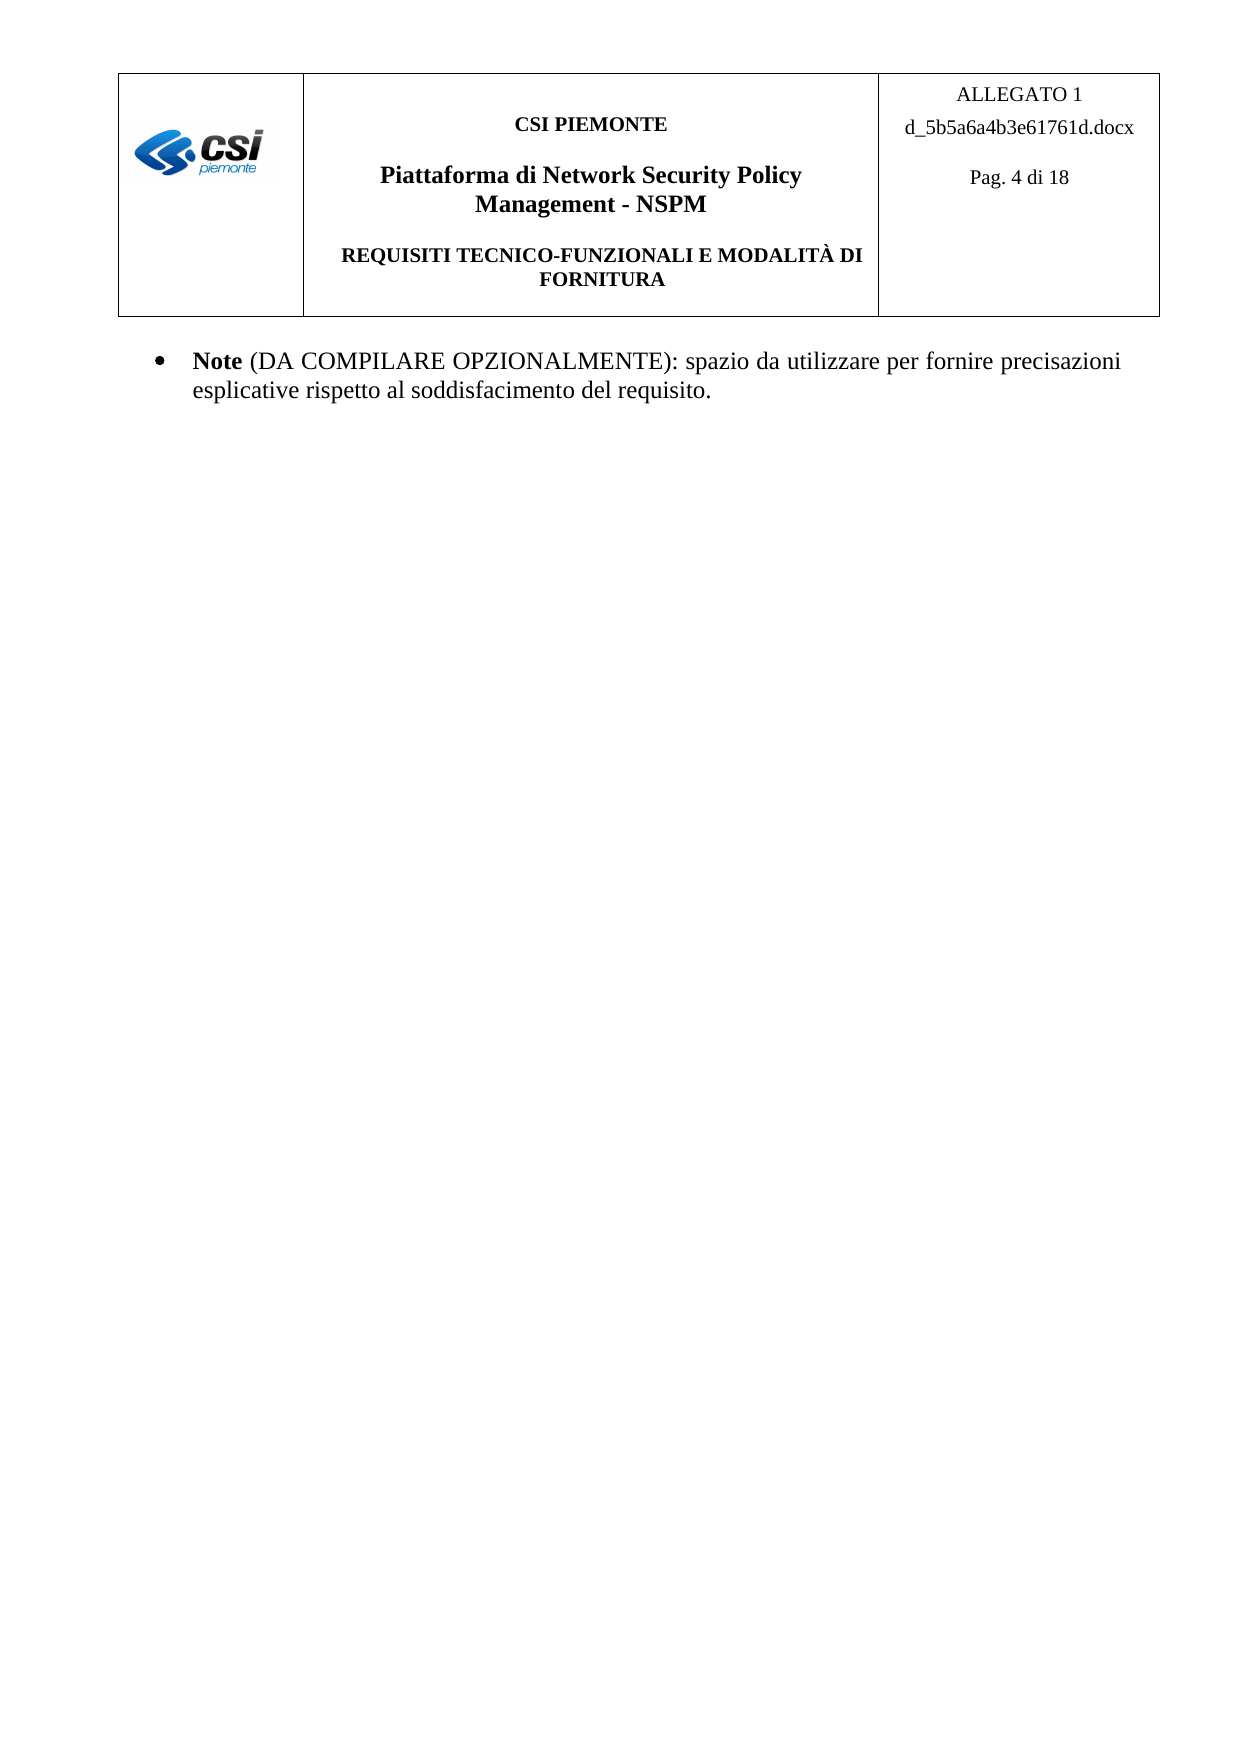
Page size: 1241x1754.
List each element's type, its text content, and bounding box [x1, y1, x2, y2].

picture [122, 119, 282, 186]
list Note (DA COMPILARE OPZIONALMENTE): spazio da utilizzare per fornire precisazioni esplicative rispetto al soddisfacimento del requisito. [155, 346, 1122, 403]
